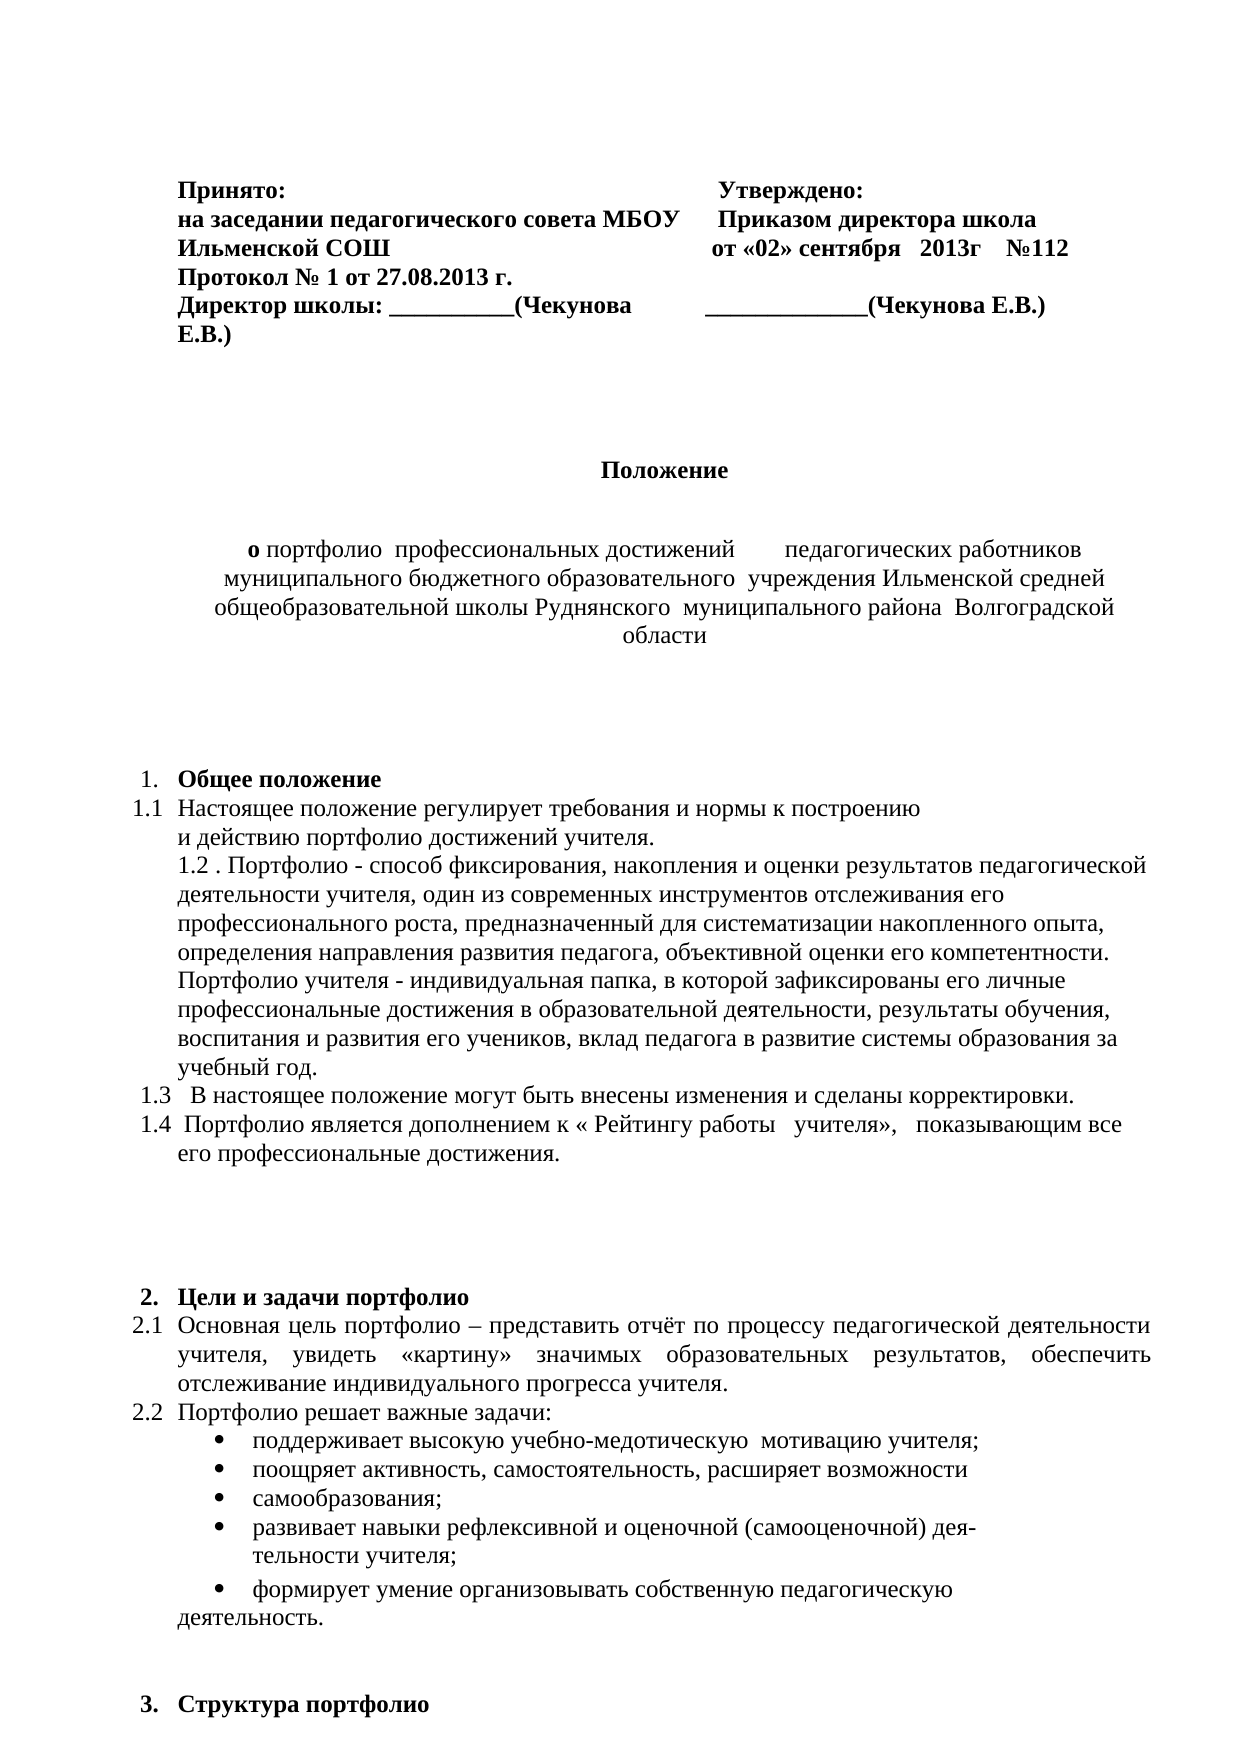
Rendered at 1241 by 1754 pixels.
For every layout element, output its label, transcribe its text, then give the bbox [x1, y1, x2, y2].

table_cell на заседании педагогического совета МБОУ Ильменской СОШ Протокол № 1 от 27.08.2013 г. Директор школы: __________(Чекунова Е.В.) [166, 204, 694, 348]
list тельности учителя; [252, 1541, 1152, 1569]
list самообразования; [215, 1483, 1152, 1512]
table_header Утверждено: [694, 176, 1130, 204]
text деятельность. [177, 1602, 1152, 1631]
subtitle о портфолио профессиональных достижений педагогических работников [177, 534, 1152, 563]
list Настоящее положение регулирует требования и нормы к построению [132, 793, 1152, 822]
list Портфолио решает важные задачи: [132, 1397, 1152, 1426]
list Общее положение [140, 764, 1152, 793]
list Структура портфолио [140, 1689, 1152, 1717]
text 1.2 . Портфолио - способ фиксирования, накопления и оценки результатов педагогической деятельности учителя, один из современных инструментов отслеживания его профессионального роста, предназначенный для систематизации накопленного опыта, определения направления развития педагога, объективной оценки его компетентности. Портфолио учителя - индивидуальная папка, в которой зафиксированы его личные профессиональные достижения в образовательной деятельности, результаты обучения, воспитания и развития его учеников, вклад педагога в развитие системы образования за учебный год. [177, 851, 1152, 1081]
table_header Принято: [166, 176, 694, 204]
list Основная цель портфолио – представить отчёт по процессу педагогической деятельности учителя, увидеть «картину» значимых образовательных результатов, обеспечить отслеживание индивидуального прогресса учителя. [132, 1311, 1152, 1397]
table_cell Приказом директора школа от «02» сентября 2013г №112 _____________(Чекунова Е.В.) [694, 204, 1130, 348]
list поощряет активность, самостоятельность, расширяет возможности [215, 1454, 1152, 1483]
list В настоящее положение могут быть внесены изменения и сделаны корректировки. [140, 1081, 1152, 1109]
list поддерживает высокую учебно-медотическую мотивацию учителя; [215, 1426, 1152, 1454]
text муниципального бюджетного образовательного учреждения Ильменской средней общеобразовательной школы Руднянского муниципального района Волгоградской области [177, 563, 1152, 649]
list Портфолио является дополнением к « Рейтингу работы учителя», показывающим все его профессиональные достижения. [140, 1109, 1152, 1167]
text и действию портфолио достижений учителя. [177, 822, 1152, 851]
subtitle Положение [177, 456, 1152, 484]
list Цели и задачи портфолио [140, 1282, 1152, 1311]
list формирует умение организовывать собственную педагогическую [215, 1574, 1152, 1602]
list развивает навыки рефлексивной и оценочной (самооценочной) дея- [215, 1512, 1152, 1541]
